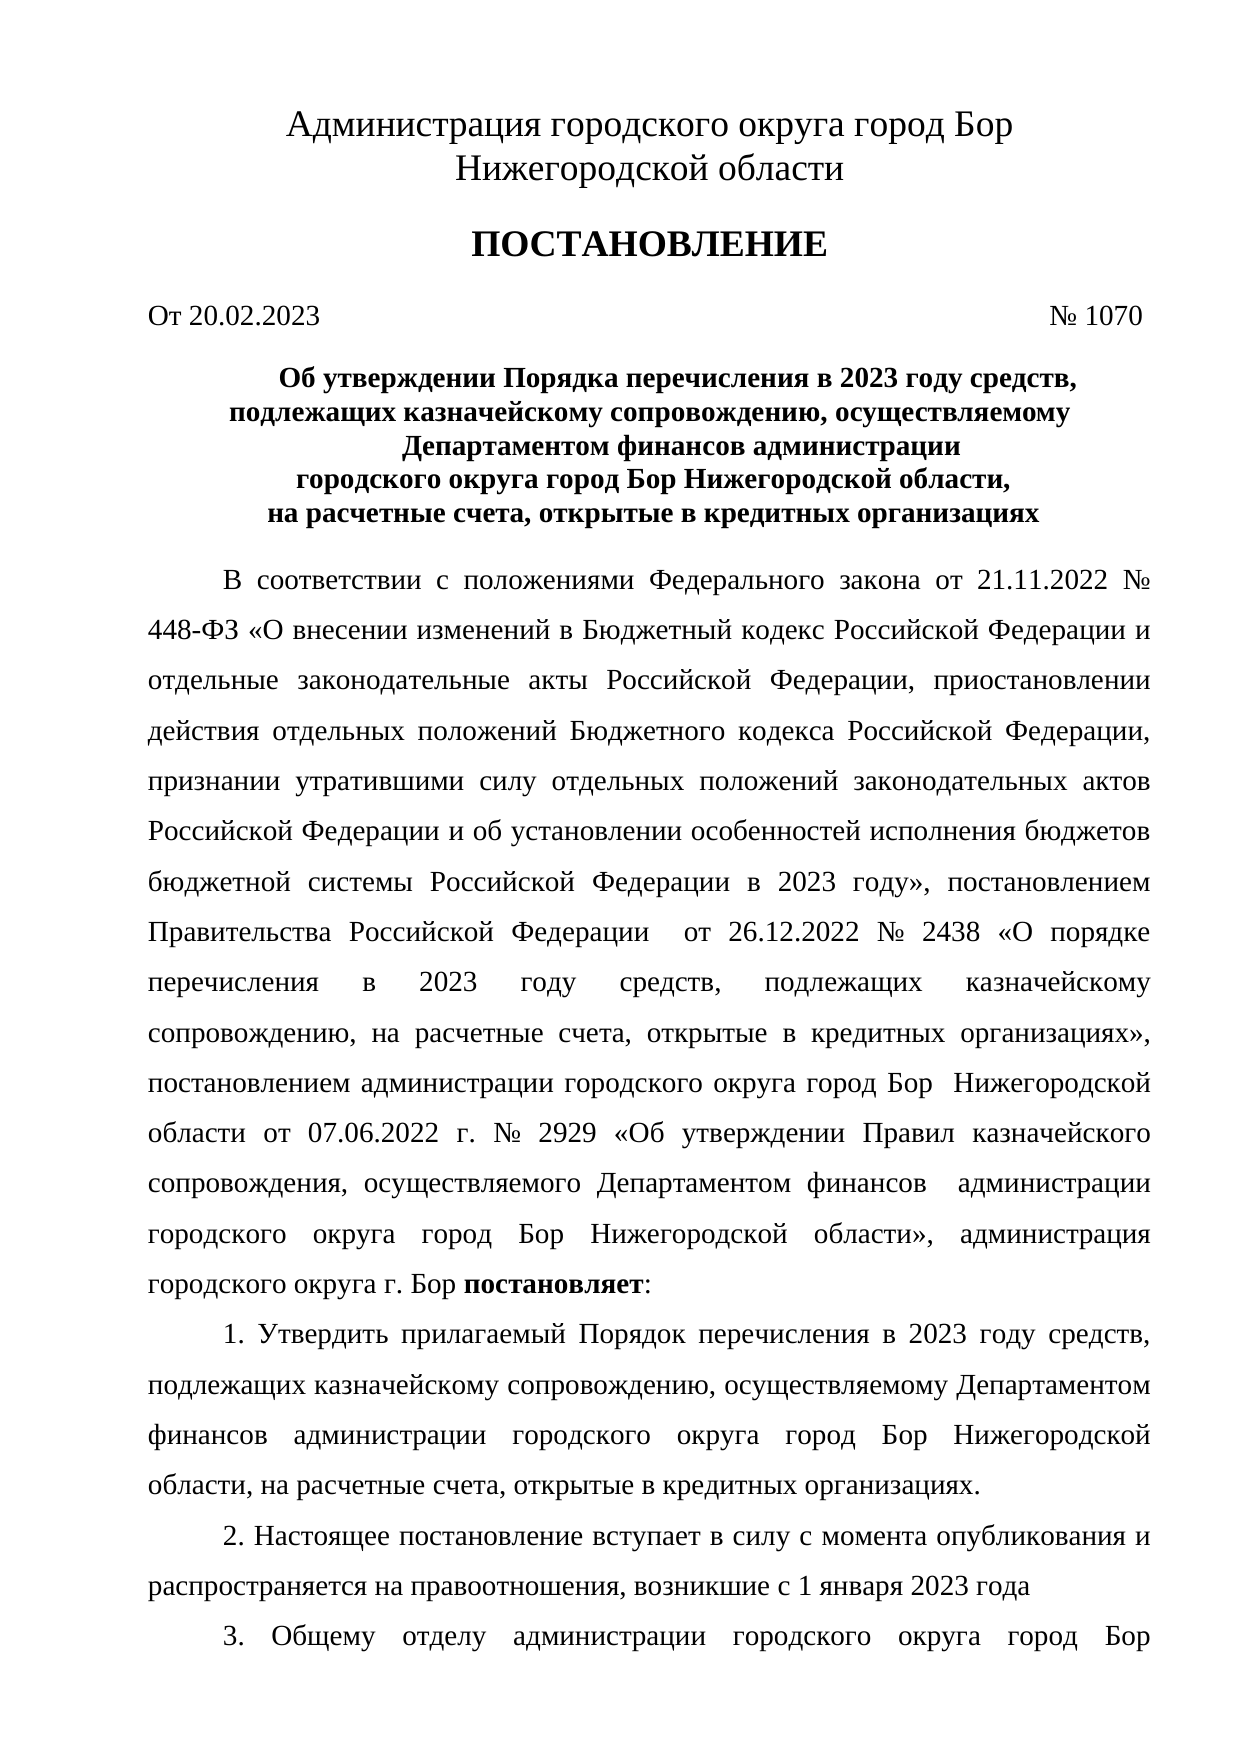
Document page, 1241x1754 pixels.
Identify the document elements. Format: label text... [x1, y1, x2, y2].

text Нижегородской области [148, 145, 1152, 188]
text ПОСТАНОВЛЕНИЕ [148, 222, 1152, 265]
title городского округа город Бор Нижегородской области, [148, 461, 1152, 495]
text От 20.02.2023 № 1070 [148, 298, 1152, 332]
text Департаментом финансов администрации [148, 428, 1152, 461]
text 2. Настоящее постановление вступает в силу с момента опубликования и распространяется на правоотношения, возникшие с 1 января 2023 года [148, 1518, 1152, 1602]
title на расчетные счета, открытые в кредитных организациях [148, 495, 1152, 528]
text 1. Утвердить прилагаемый Порядок перечисления в 2023 году средств, подлежащих казначейскому сопровождению, осуществляемому Департаментом финансов администрации городского округа город Бор Нижегородской области, на расчетные счета, открытые в кредитных организациях. [148, 1317, 1152, 1501]
text Администрация городского округа город Бор [148, 102, 1152, 145]
text В соответствии с положениями Федерального закона от 21.11.2022 № 448-ФЗ «О внесении изменений в Бюджетный кодекс Российской Федерации и отдельные законодательные акты Российской Федерации, приостановлении действия отдельных положений Бюджетного кодекса Российской Федерации, признании утратившими силу отдельных положений законодательных актов Российской Федерации и об установлении особенностей исполнения бюджетов бюджетной системы Российской Федерации в 2023 году», постановлением Правительства Российской Федерации от 26.12.2022 № 2438 «О порядке перечисления в 2023 году средств, подлежащих казначейскому сопровождению, на расчетные счета, открытые в кредитных организациях», постановлением администрации городского округа город Бор Нижегородской области от 07.06.2022 г. № 2929 «Об утверждении Правил казначейского сопровождения, осуществляемого Департаментом финансов администрации городского округа город Бор Нижегородской области», администрация городского округа г. Бор постановляет: [148, 562, 1152, 1300]
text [148, 1618, 1152, 1652]
text Об утверждении Порядка перечисления в 2023 году средств, подлежащих казначейскому сопровождению, осуществляемому [148, 361, 1152, 428]
